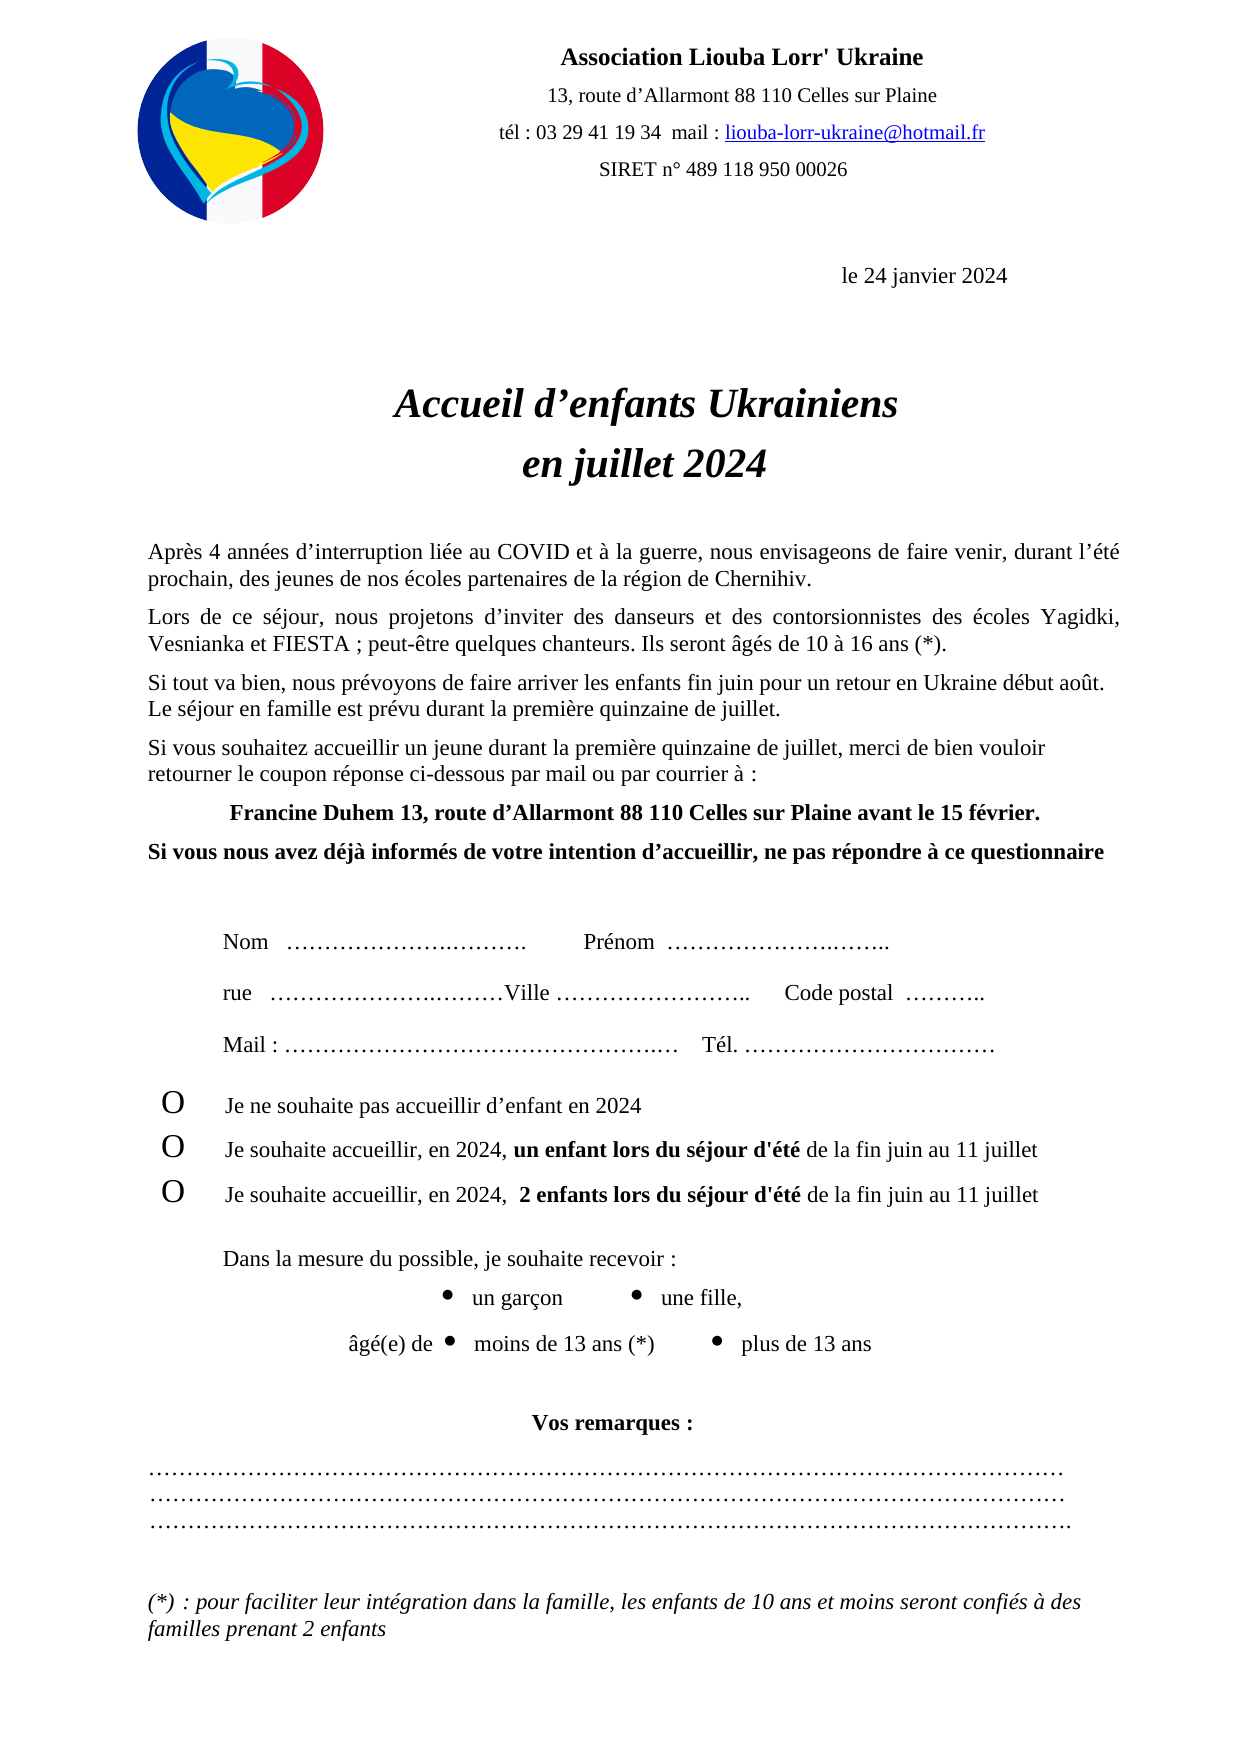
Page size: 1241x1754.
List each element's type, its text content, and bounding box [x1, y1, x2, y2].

text Vos remarques : [148, 1409, 1077, 1435]
text Association Liouba Lorr' Ukraine [391, 42, 1092, 71]
text Si vous souhaitez accueillir un jeune durant la première quinzaine de juillet, merci de bien vouloir retourner le coupon réponse ci-dessous par mail ou par courrier à : [148, 734, 1122, 787]
text Mail : ………………………………………….… Tél. …………………………… [223, 1031, 1077, 1057]
text rue ………………….………Ville …………………….. Code postal ……….. [223, 979, 1077, 1006]
text tél : 03 29 41 19 34 mail : liouba-lorr-ukraine@hotmail.fr [391, 120, 1092, 144]
text Lors de ce séjour, nous projetons d’inviter des danseurs et des contorsionnistes des écoles Yagidki, Vesnianka et FIESTA ; peut-être quelques chanteurs. Ils seront âgés de 10 à 16 ans (*). [148, 603, 1122, 656]
text âgé(e) de  moins de 13 ans (*)  plus de 13 ans [149, 1330, 1077, 1358]
text SIRET n° 489 118 950 00026 [354, 156, 1092, 181]
text Accueil d’enfants Ukrainiens [223, 378, 1070, 426]
text ………………………………………………………………………………………………………………………………………………………………………………………………………………………………………………………………………………………………………………………………. [148, 1454, 1077, 1533]
text Si vous nous avez déjà informés de votre intention d’accueillir, ne pas répondre à ce questionnaire [148, 838, 1122, 864]
text O Je souhaite accueillir, en 2024, un enfant lors du séjour d'été de la fin juin au 11 juillet [161, 1127, 1077, 1165]
text Si tout va bien, nous prévoyons de faire arriver les enfants fin juin pour un retour en Ukraine début août. Le séjour en famille est prévu durant la première quinzaine de juillet. [148, 669, 1122, 721]
text Francine Duhem 13, route d’Allarmont 88 110 Celles sur Plaine avant le 15 février. [148, 799, 1122, 825]
text O Je souhaite accueillir, en 2024, 2 enfants lors du séjour d'été de la fin juin au 11 juillet [161, 1171, 1077, 1210]
text O Je ne souhaite pas accueillir d’enfant en 2024 [161, 1082, 1077, 1121]
text Après 4 années d’interruption liée au COVID et à la guerre, nous envisageons de faire venir, durant l’été prochain, des jeunes de nos écoles partenaires de la région de Chernihiv. [148, 538, 1122, 591]
picture [131, 34, 333, 229]
text en juillet 2024 [223, 439, 1070, 487]
text Dans la mesure du possible, je souhaite recevoir : [223, 1245, 1077, 1271]
text le 24 janvier 2024 [841, 262, 1092, 288]
text (*) : pour faciliter leur intégration dans la famille, les enfants de 10 ans et moins seront confiés à des familles prenant 2 enfants [148, 1588, 1092, 1641]
text Nom ………………….………. Prénom ………………….…….. [223, 928, 1077, 954]
text 13, route d’Allarmont 88 110 Celles sur Plaine [391, 83, 1092, 107]
text  un garçon  une fille, [223, 1283, 1077, 1311]
